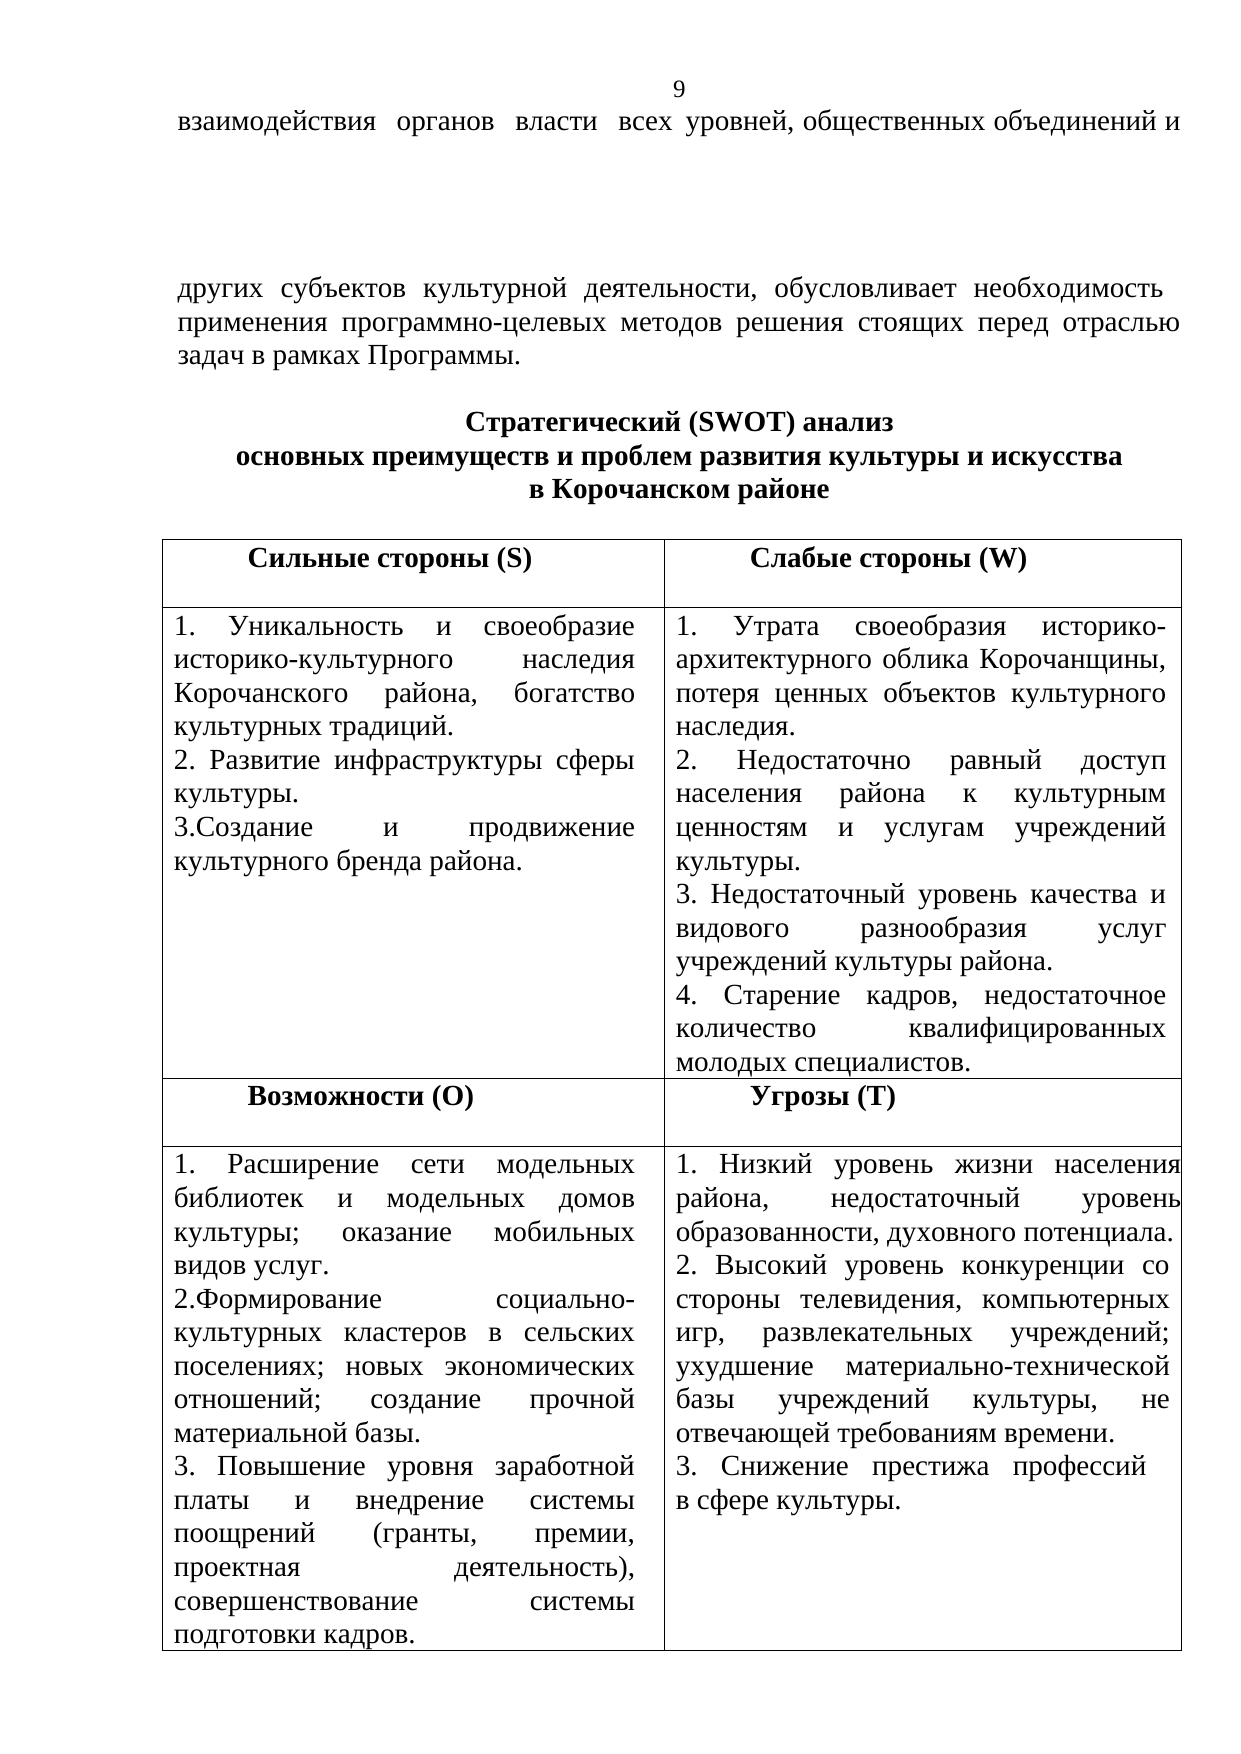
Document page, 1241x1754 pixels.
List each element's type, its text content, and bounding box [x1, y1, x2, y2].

table_header Сильные стороны (S) [163, 540, 664, 607]
text в Корочанском районе [177, 472, 1181, 505]
table_header Слабые стороны (W) [665, 540, 1181, 607]
table_cell 1. Низкий уровень жизни населения района, недостаточный уровень образованности, духовного потенциала. 2. Высокий уровень конкуренции со стороны телевидения, компьютерных игр, развлекательных учреждений; ухудшение материально-технической базы учреждений культуры, не отвечающей требованиям времени. 3. Снижение престижа профессий в сфере культуры. [665, 1147, 1181, 1650]
text Стратегический (SWOT) анализ [177, 404, 1181, 438]
table_cell Возможности (O) [163, 1079, 664, 1146]
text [177, 103, 1181, 371]
text основных преимуществ и проблем развития культуры и искусства [177, 438, 1181, 472]
table_cell 1. Расширение сети модельных библиотек и модельных домов культуры; оказание мобильных видов услуг. 2.Формирование социально-культурных кластеров в сельских поселениях; новых экономических отношений; создание прочной материальной базы. 3. Повышение уровня заработной платы и внедрение системы поощрений (гранты, премии, проектная деятельность), совершенствование системы подготовки кадров. [163, 1147, 664, 1650]
table_cell Угрозы (T) [665, 1079, 1181, 1146]
table_cell 1. Уникальность и своеобразие историко-культурного наследия Корочанского района, богатство культурных традиций. 2. Развитие инфраструктуры сферы культуры. 3.Создание и продвижение культурного бренда района. [163, 608, 664, 1077]
table_cell 1. Утрата своеобразия историко-архитектурного облика Корочанщины, потеря ценных объектов культурного наследия. 2. Недостаточно равный доступ населения района к культурным ценностям и услугам учреждений культуры. 3. Недостаточный уровень качества и видового разнообразия услуг учреждений культуры района. 4. Старение кадров, недостаточное количество квалифицированных молодых специалистов. [665, 608, 1181, 1077]
